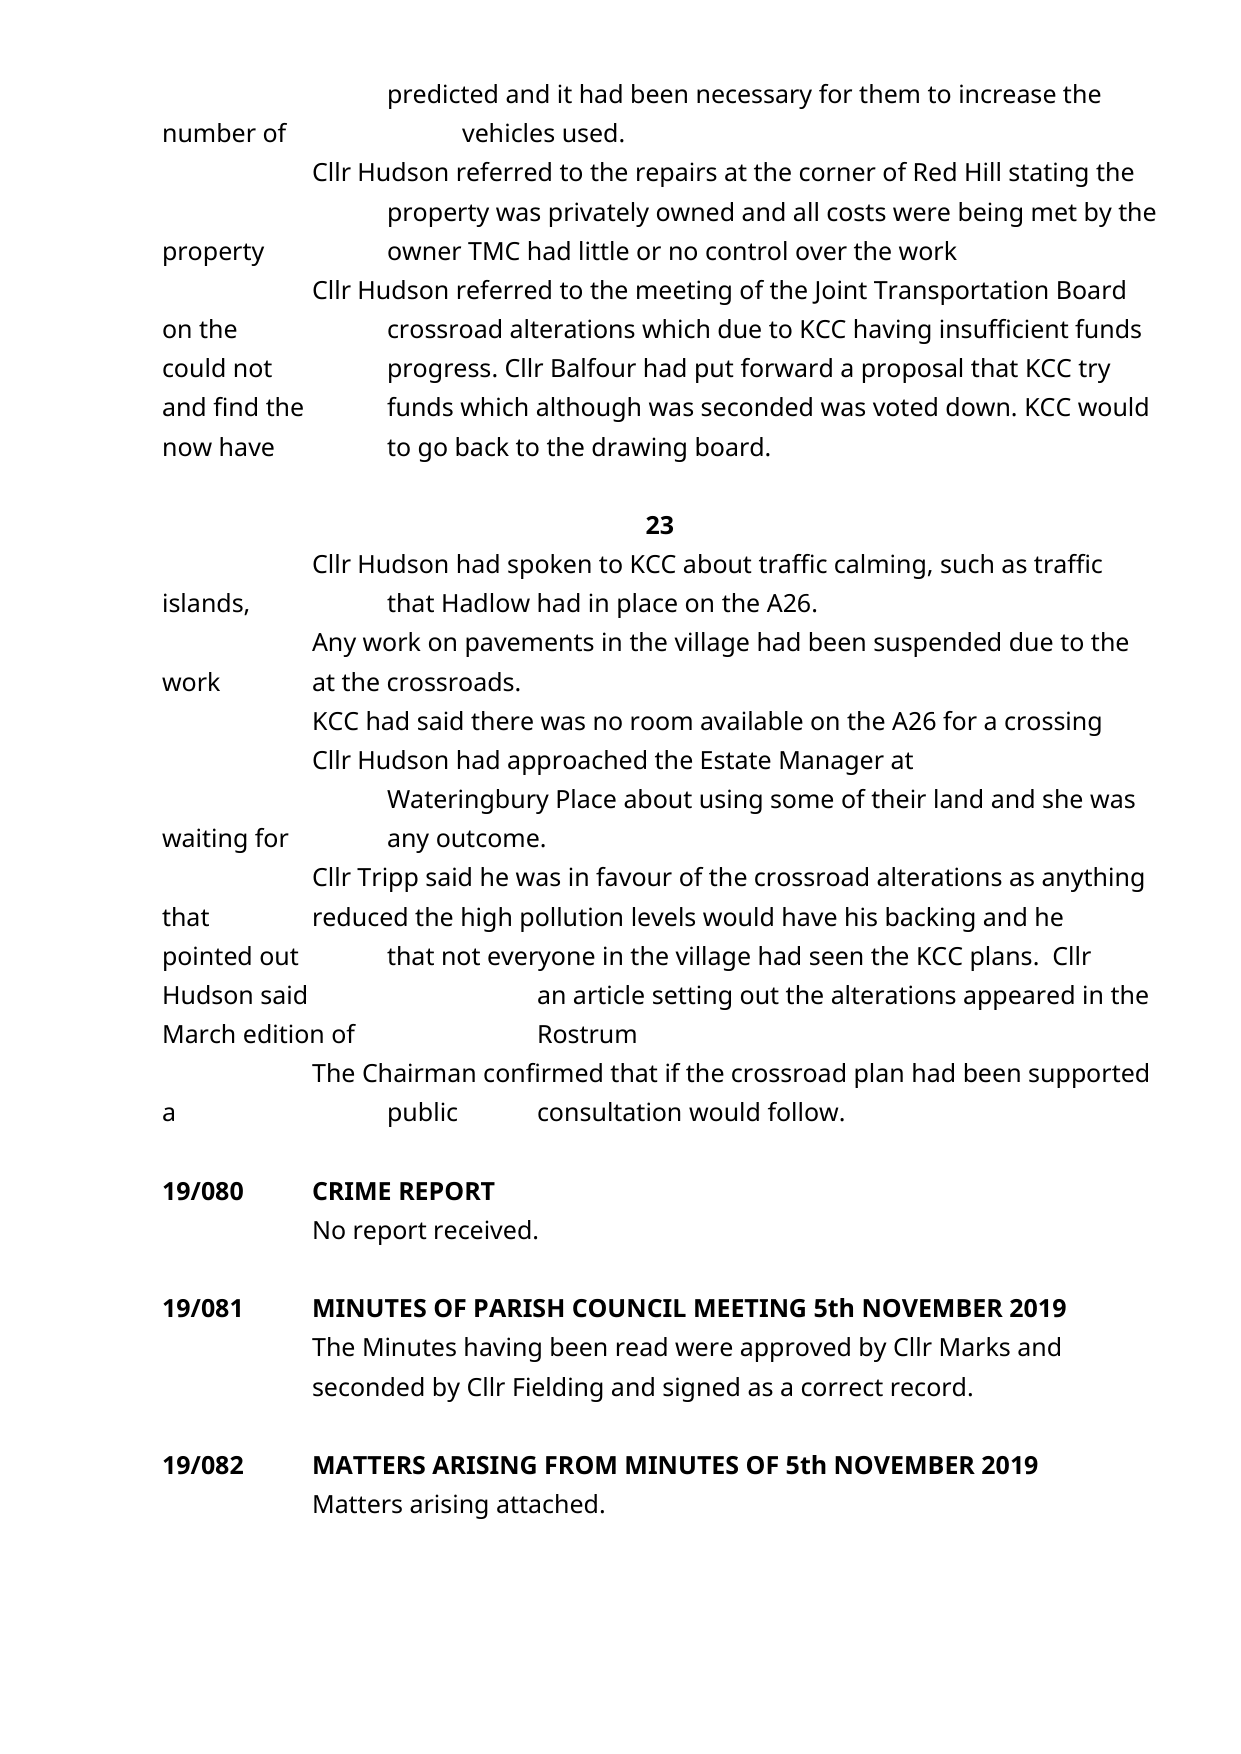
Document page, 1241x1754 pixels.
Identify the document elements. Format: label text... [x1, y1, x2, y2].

text Cllr Hudson referred to the repairs at the corner of Red Hill stating the property was privately owned and all costs were being met by the property owner TMC had little or no control over the work [162, 155, 1157, 267]
text Cllr Hudson had spoken to KCC about traffic calming, such as traffic islands, that Hadlow had in place on the A26. [162, 547, 1157, 620]
text The Chairman confirmed that if the crossroad plan had been supported a public consultation would follow. [162, 1056, 1157, 1129]
text 19/082 MATTERS ARISING FROM MINUTES OF 5th NOVEMBER 2019 [162, 1448, 1157, 1482]
text 23 [162, 508, 1157, 542]
text The Minutes having been read were approved by Cllr Marks and seconded by Cllr Fielding and signed as a correct record. [162, 1330, 1157, 1403]
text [162, 77, 1157, 150]
text Matters arising attached. [162, 1487, 1157, 1521]
text Cllr Tripp said he was in favour of the crossroad alterations as anything that reduced the high pollution levels would have his backing and he pointed out that not everyone in the village had seen the KCC plans. Cllr Hudson said an article setting out the alterations appeared in the March edition of Rostrum [162, 860, 1157, 1051]
text 19/081 MINUTES OF PARISH COUNCIL MEETING 5th NOVEMBER 2019 [162, 1291, 1157, 1325]
text Any work on pavements in the village had been suspended due to the work at the crossroads. [162, 625, 1157, 698]
text KCC had said there was no room available on the A26 for a crossing Cllr Hudson had approached the Estate Manager at Wateringbury Place about using some of their land and she was waiting for any outcome. [162, 703, 1157, 855]
text 19/080 CRIME REPORT [162, 1173, 1157, 1207]
text Cllr Hudson referred to the meeting of the Joint Transportation Board on the crossroad alterations which due to KCC having insufficient funds could not progress. Cllr Balfour had put forward a proposal that KCC try and find the funds which although was seconded was voted down. KCC would now have to go back to the drawing board. [162, 273, 1157, 463]
text No report received. [162, 1213, 1157, 1247]
